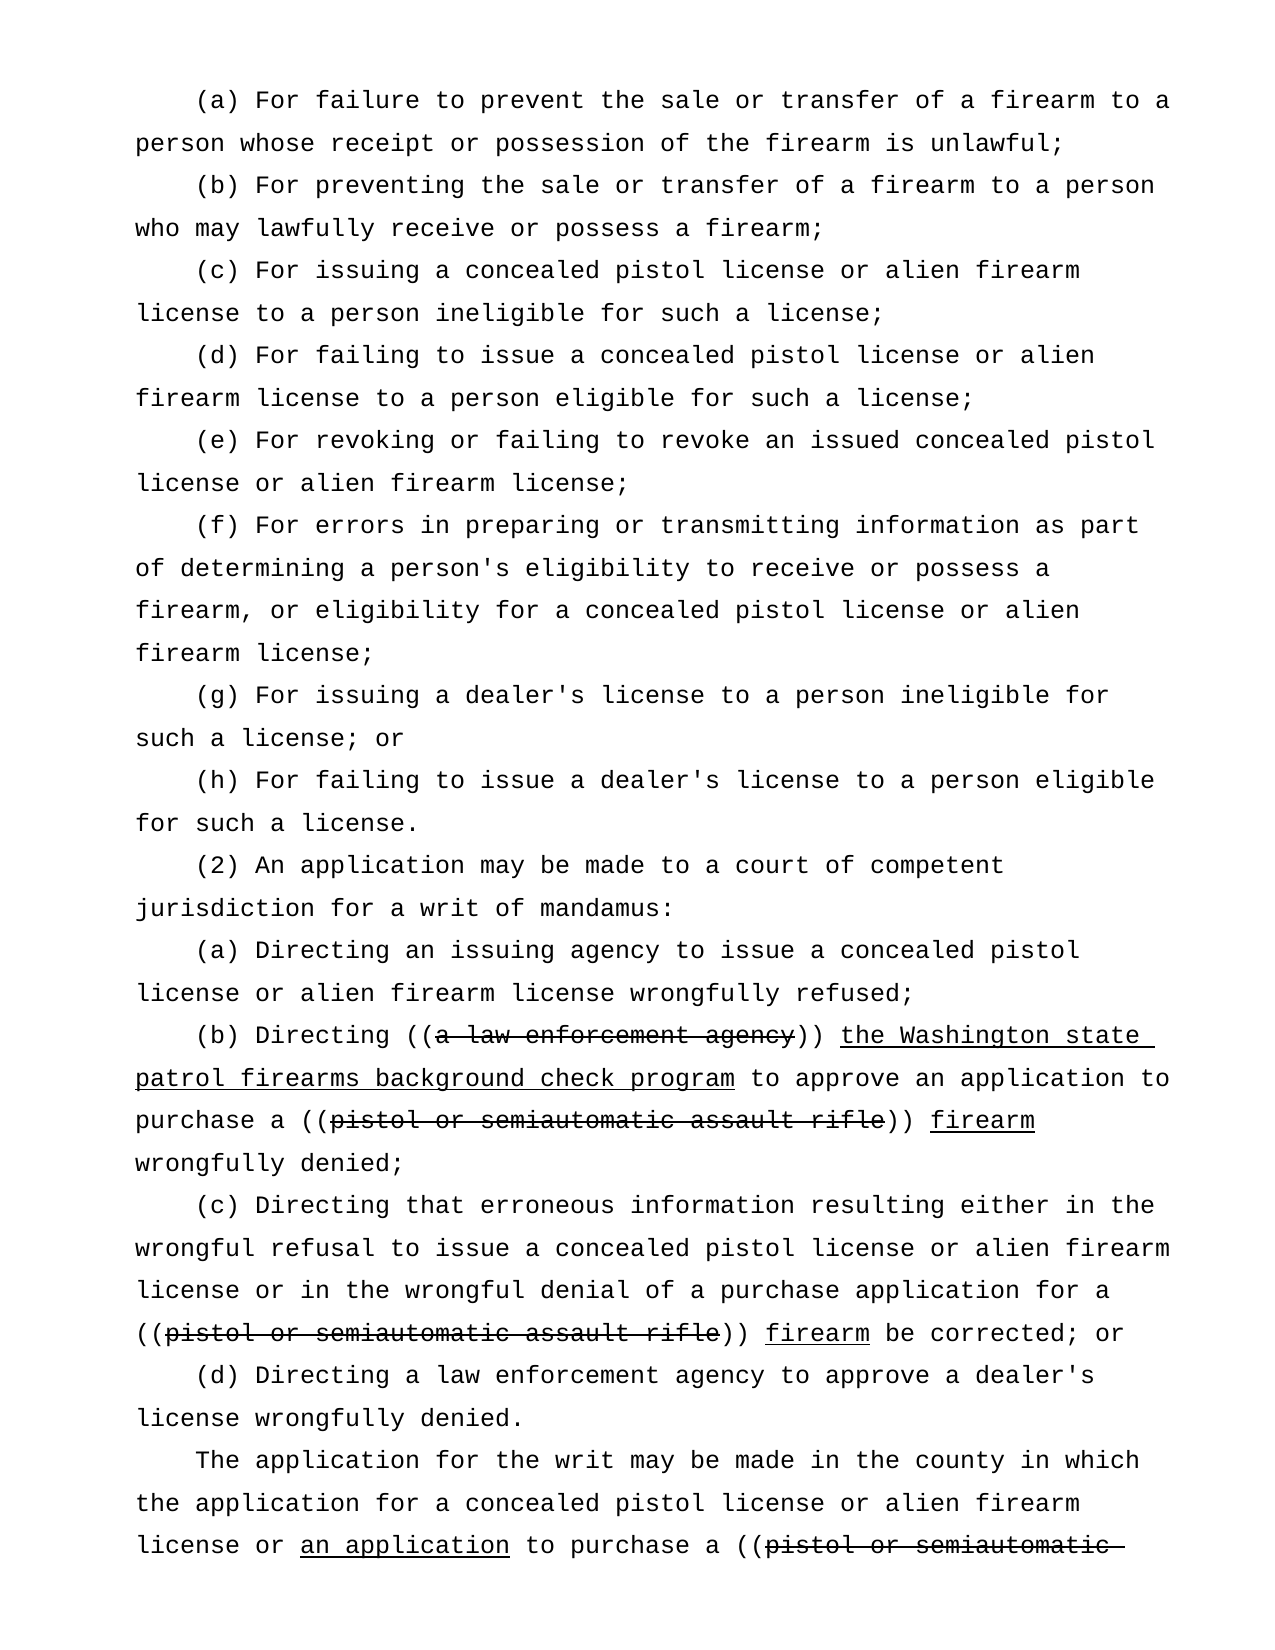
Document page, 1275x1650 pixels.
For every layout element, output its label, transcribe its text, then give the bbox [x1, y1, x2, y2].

text (b) For preventing the sale or transfer of a firearm to a person who may lawfully receive or possess a firearm; [135, 160, 1170, 245]
text (e) For revoking or failing to revoke an issued concealed pistol license or alien firearm license; [135, 415, 1170, 500]
text (b) Directing ((a law enforcement agency)) the Washington state patrol firearms background check program to approve an application to purchase a ((pistol or semiautomatic assault rifle)) firearm wrongfully denied; [135, 1010, 1170, 1180]
text (f) For errors in preparing or transmitting information as part of determining a person's eligibility to receive or possess a firearm, or eligibility for a concealed pistol license or alien firearm license; [135, 500, 1170, 670]
text (2) An application may be made to a court of competent jurisdiction for a writ of mandamus: [135, 840, 1170, 925]
text (c) For issuing a concealed pistol license or alien firearm license to a person ineligible for such a license; [135, 245, 1170, 330]
text (h) For failing to issue a dealer's license to a person eligible for such a license. [135, 755, 1170, 840]
text (a) For failure to prevent the sale or transfer of a firearm to a person whose receipt or possession of the firearm is unlawful; [135, 75, 1170, 160]
text (d) Directing a law enforcement agency to approve a dealer's license wrongfully denied. [135, 1350, 1170, 1435]
text (g) For issuing a dealer's license to a person ineligible for such a license; or [135, 670, 1170, 755]
text (c) Directing that erroneous information resulting either in the wrongful refusal to issue a concealed pistol license or alien firearm license or in the wrongful denial of a purchase application for a ((pistol or semiautomatic assault rifle)) firearm be corrected; or [135, 1180, 1170, 1350]
text (d) For failing to issue a concealed pistol license or alien firearm license to a person eligible for such a license; [135, 330, 1170, 415]
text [135, 1435, 1170, 1562]
text (a) Directing an issuing agency to issue a concealed pistol license or alien firearm license wrongfully refused; [135, 925, 1170, 1010]
